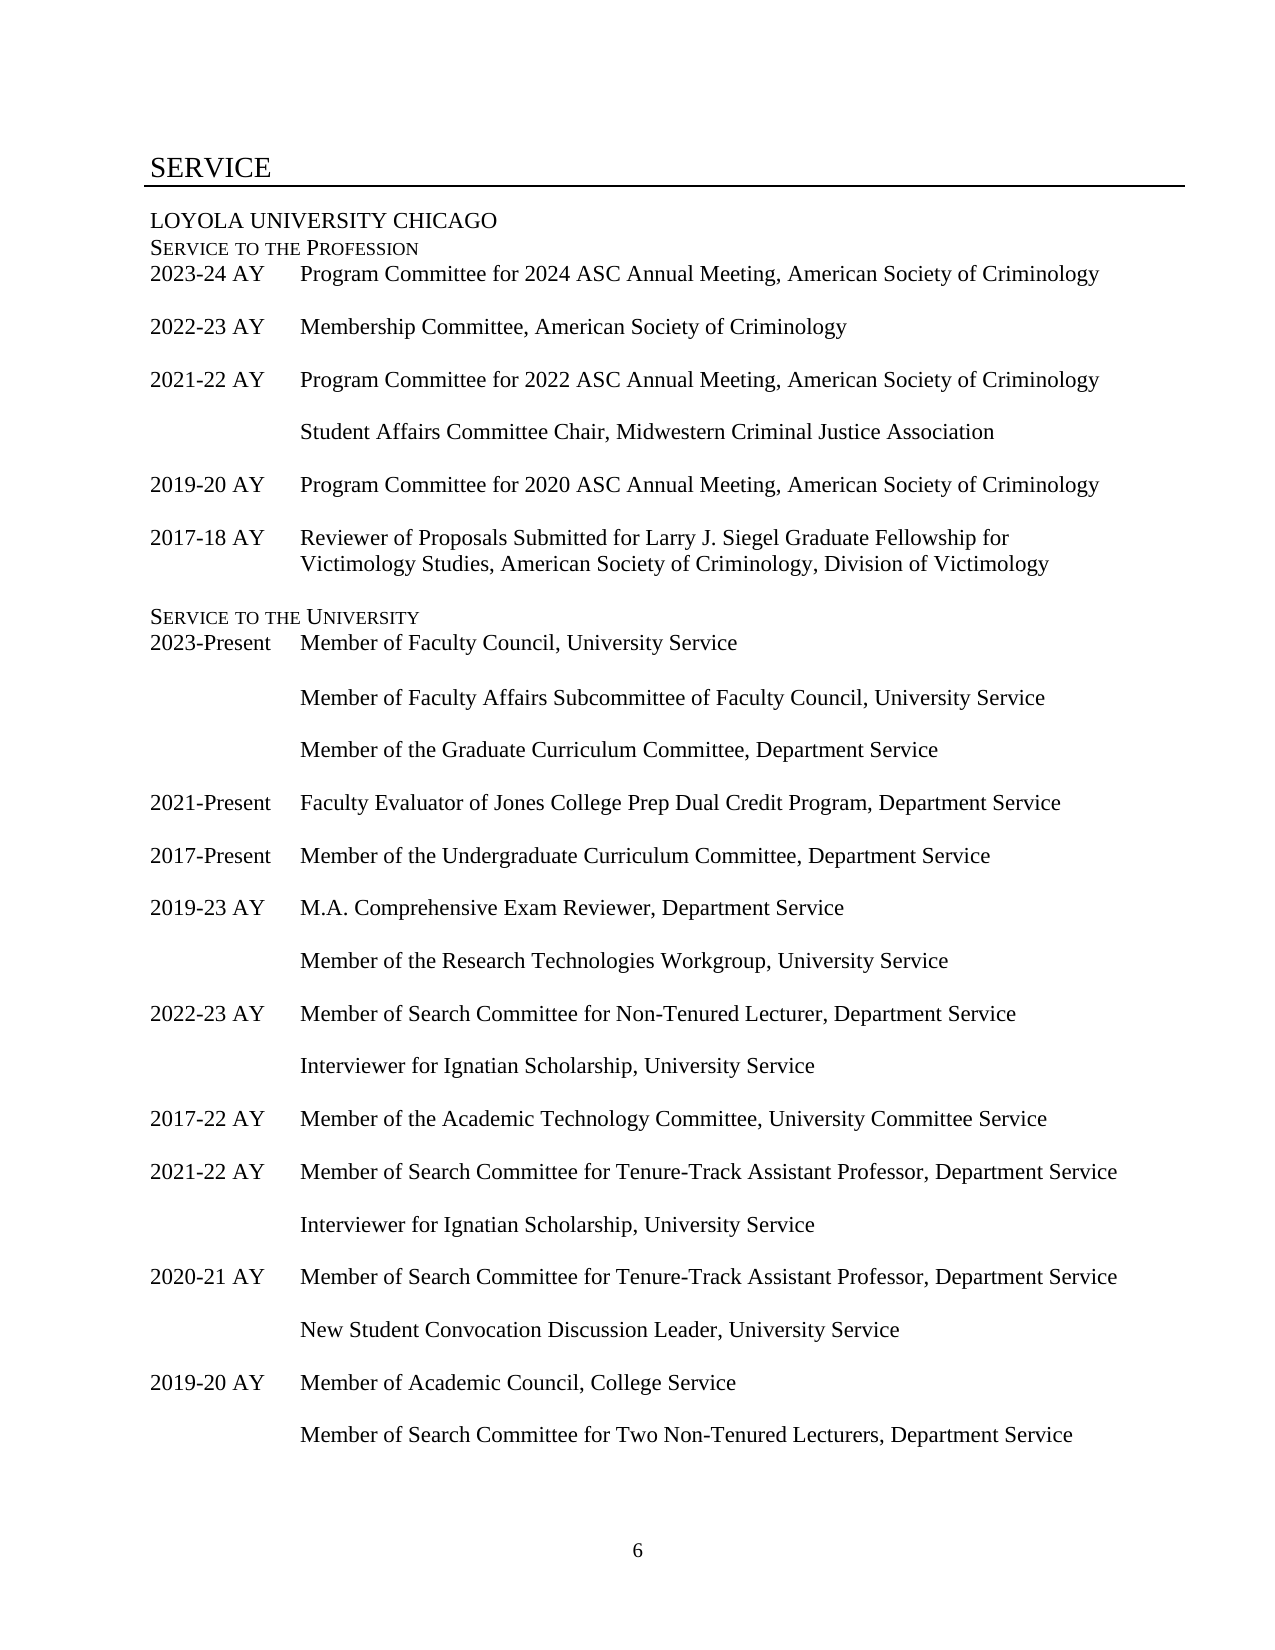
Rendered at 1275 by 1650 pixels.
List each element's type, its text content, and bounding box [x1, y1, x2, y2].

text 2017-22 AY Member of the Academic Technology Committee, University Committee Service [150, 1105, 1125, 1132]
text 2017-Present Member of the Undergraduate Curriculum Committee, Department Service [150, 842, 1125, 868]
text Loyola University Chicago [150, 208, 1125, 234]
text Interviewer for Ignatian Scholarship, University Service [225, 1053, 1125, 1079]
text Student Affairs Committee Chair, Midwestern Criminal Justice Association [150, 418, 1125, 445]
text 2019-23 AY M.A. Comprehensive Exam Reviewer, Department Service [150, 894, 1125, 921]
text 2019-20 AY Program Committee for 2020 ASC Annual Meeting, American Society of Criminology [150, 471, 1125, 497]
text Member of the Graduate Curriculum Committee, Department Service [300, 736, 1125, 763]
text Service to the University [150, 603, 1125, 629]
text 2021-Present Faculty Evaluator of Jones College Prep Dual Credit Program, Department Service [150, 789, 1125, 815]
text 2023-24 AY Program Committee for 2024 ASC Annual Meeting, American Society of Criminology [150, 260, 1125, 287]
text Interviewer for Ignatian Scholarship, University Service [225, 1211, 1125, 1237]
text 2021-22 AY Program Committee for 2022 ASC Annual Meeting, American Society of Criminology [150, 366, 1125, 392]
text 2022-23 AY Member of Search Committee for Non-Tenured Lecturer, Department Service [150, 1000, 1125, 1026]
text New Student Convocation Discussion Leader, University Service [300, 1316, 1125, 1342]
text 2022-23 AY Membership Committee, American Society of Criminology [150, 313, 1125, 339]
text 2021-22 AY Member of Search Committee for Tenure-Track Assistant Professor, Department Service [150, 1158, 1125, 1184]
text Member of the Research Technologies Workgroup, University Service [150, 947, 1125, 973]
text Service to the Profession [150, 234, 1125, 260]
text Member of Search Committee for Two Non-Tenured Lecturers, Department Service [150, 1422, 1125, 1448]
text 2020-21 AY Member of Search Committee for Tenure-Track Assistant Professor, Department Service [150, 1263, 1125, 1290]
text Member of Faculty Affairs Subcommittee of Faculty Council, University Service [300, 684, 1125, 710]
text 2019-20 AY Member of Academic Council, College Service [150, 1369, 1125, 1395]
text 2023-Present Member of Faculty Council, University Service [150, 629, 1125, 656]
text service [150, 150, 1125, 183]
text 2017-18 AY Reviewer of Proposals Submitted for Larry J. Siegel Graduate Fellowship for Victimology Studies, American Society of Criminology, Division of Victimology [150, 524, 1125, 577]
